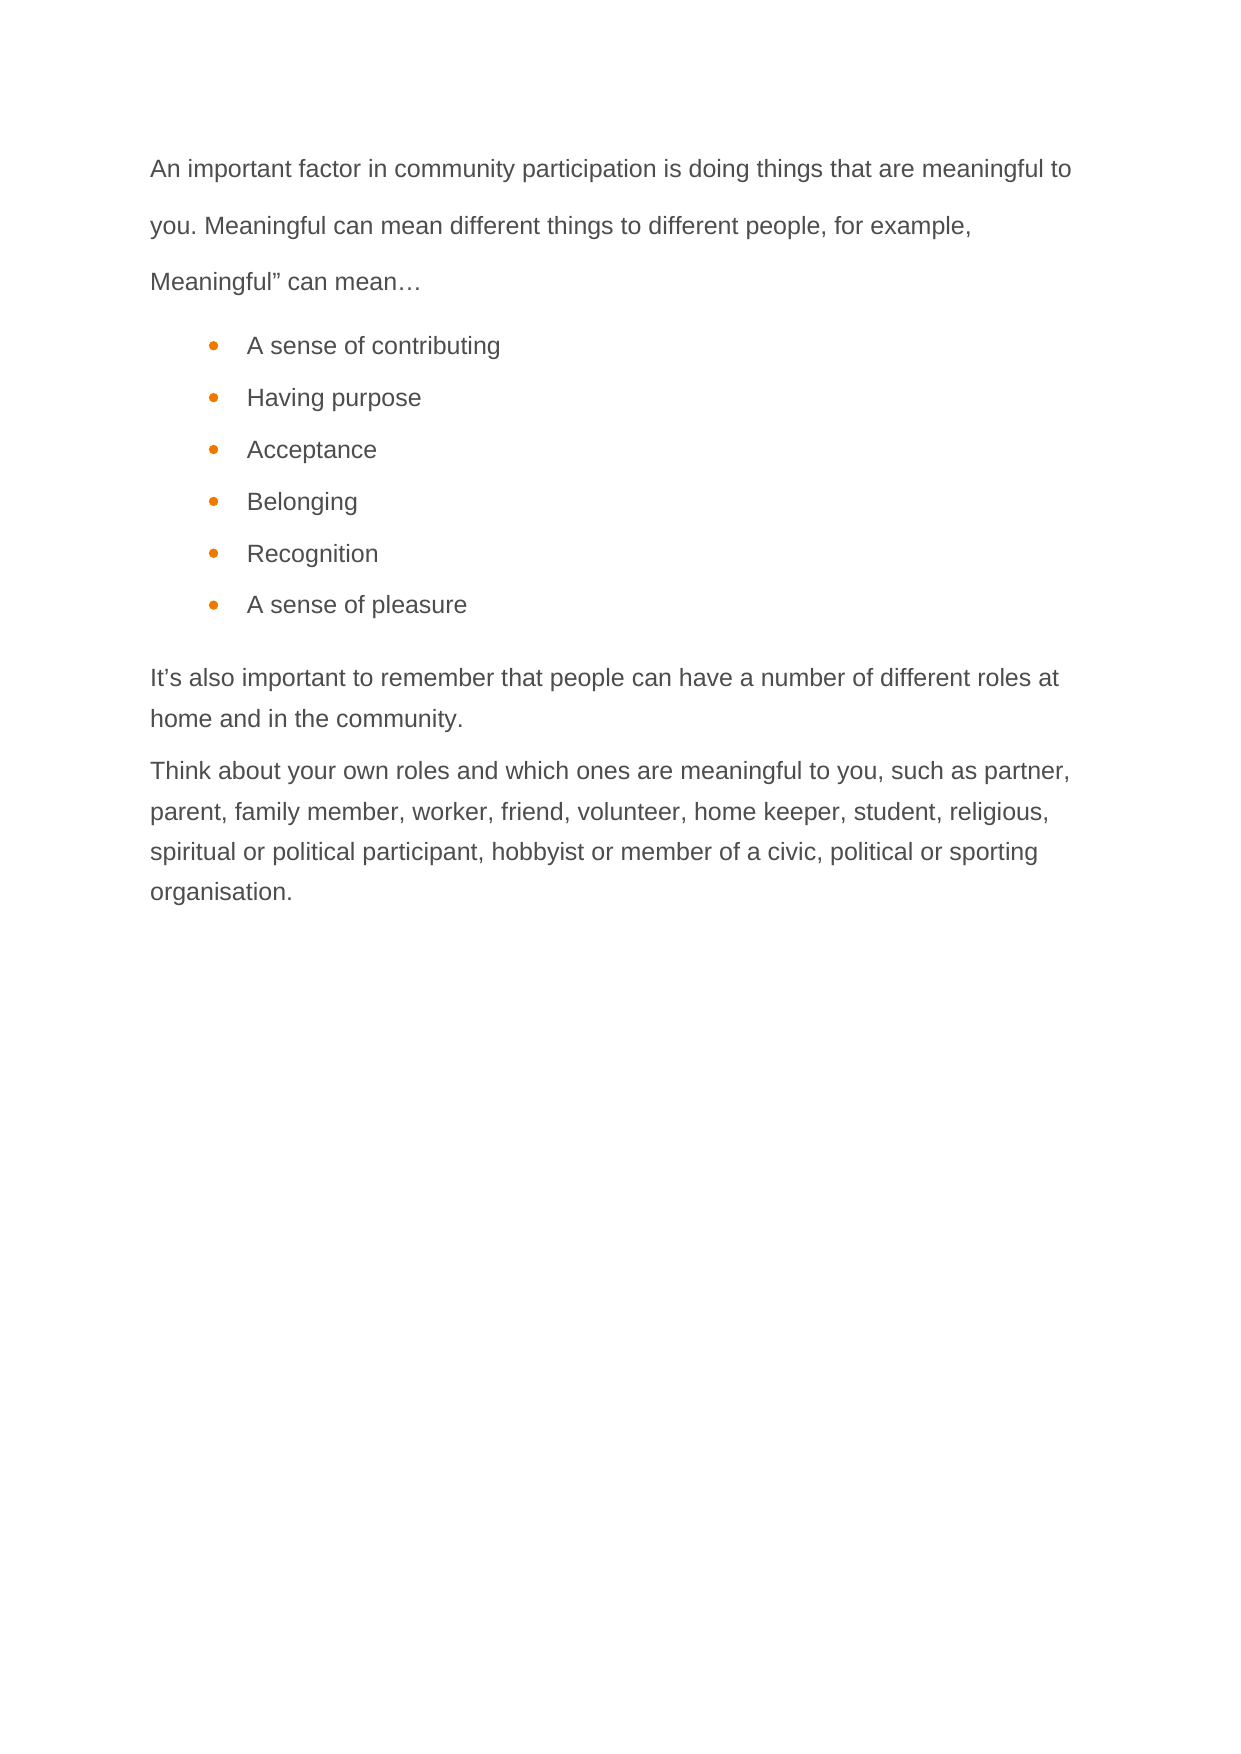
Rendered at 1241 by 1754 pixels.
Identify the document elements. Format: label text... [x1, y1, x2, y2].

text An important factor in community participation is doing things that are meaningful to you. Meaningful can mean different things to different people, for example, Meaningful” can mean… [150, 150, 1090, 300]
text It’s also important to remember that people can have a number of different roles at home and in the community. [150, 659, 1090, 737]
text Think about your own roles and which ones are meaningful to you, such as partner, parent, family member, worker, friend, volunteer, home keeper, student, religious, spiritual or political participant, hobbyist or member of a civic, political or sporting organisation. [150, 752, 1090, 910]
list A sense of pleasure [209, 586, 1090, 624]
list Having purpose [209, 379, 1090, 416]
list Recognition [209, 534, 1090, 572]
list A sense of contributing [209, 327, 1090, 364]
list Acceptance [209, 431, 1090, 468]
list Belonging [209, 482, 1090, 520]
